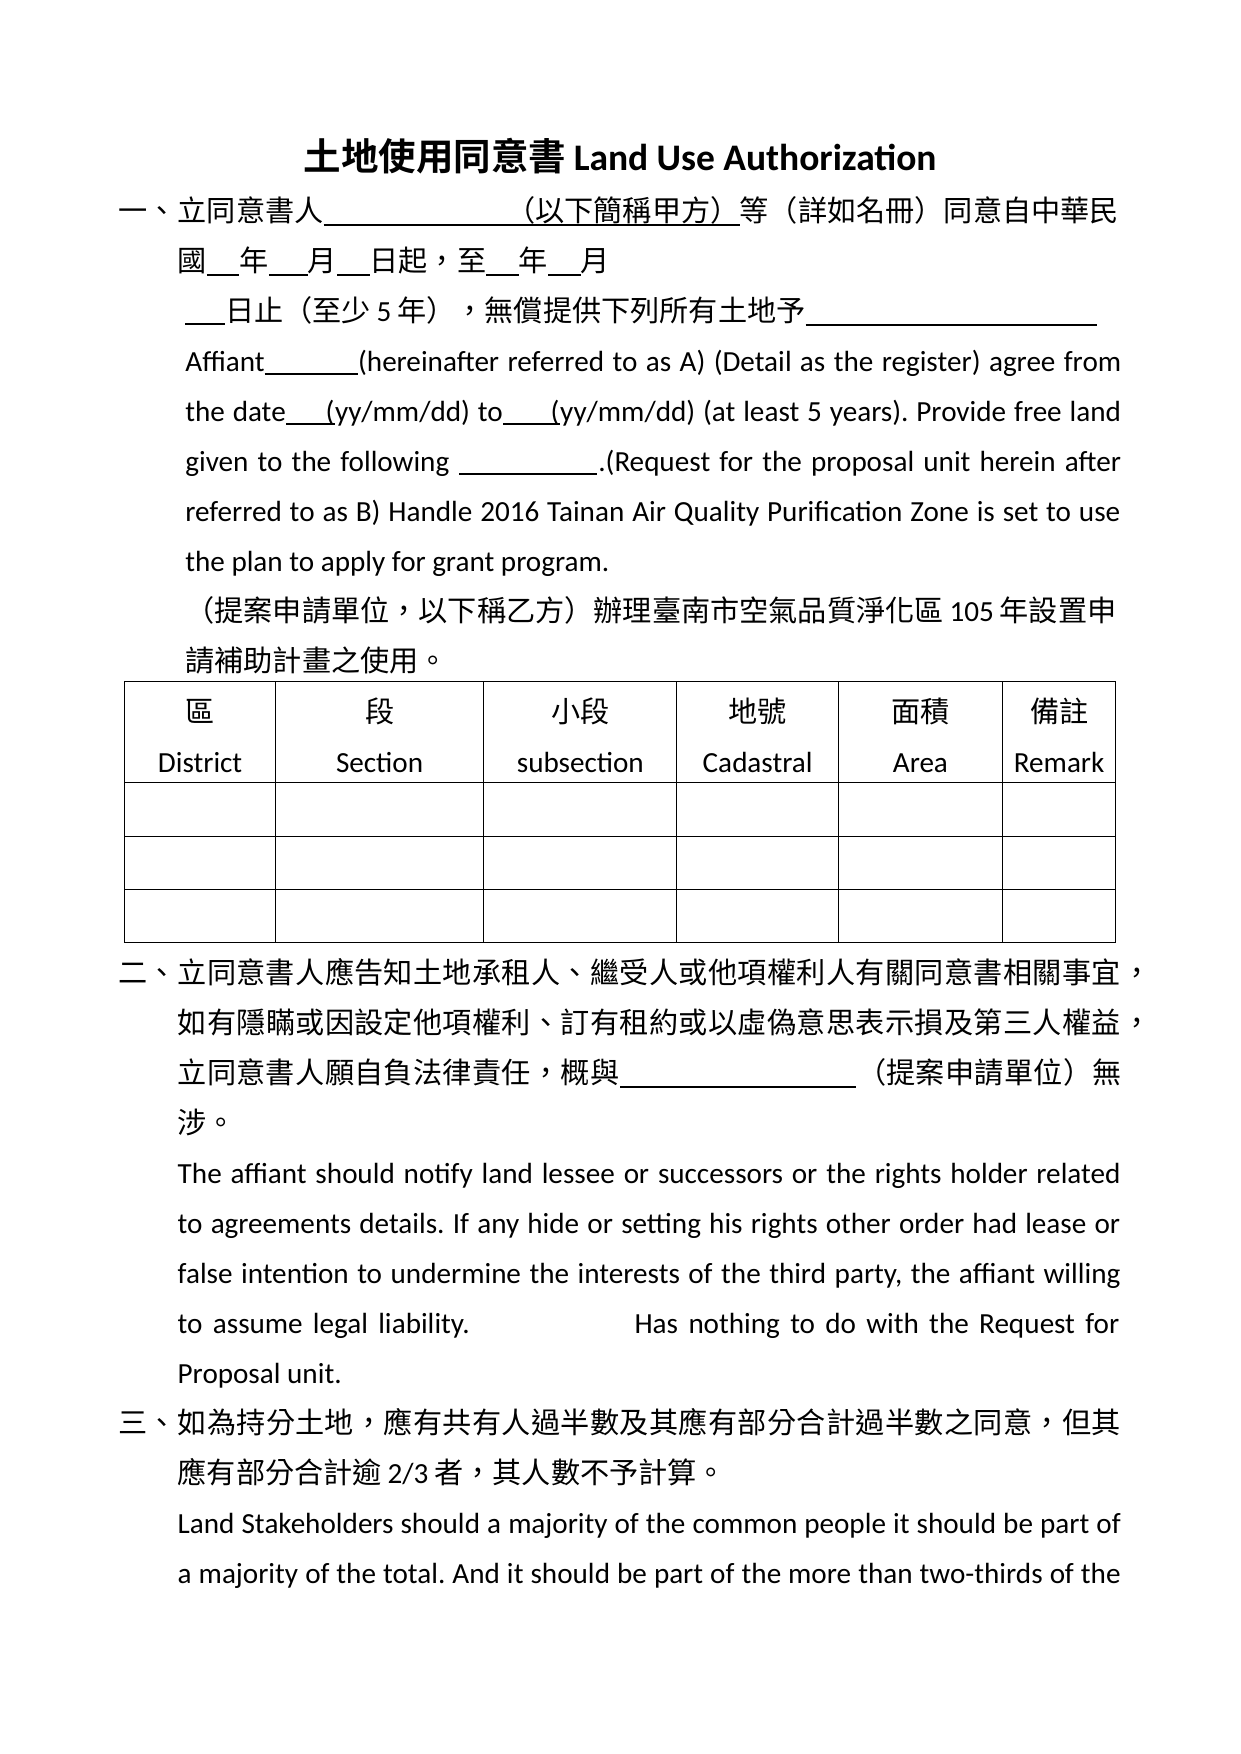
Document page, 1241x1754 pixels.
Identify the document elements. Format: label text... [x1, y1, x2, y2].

table_cell [125, 783, 275, 836]
table_cell [1003, 783, 1115, 836]
text 日止（至少5年），無償提供下列所有土地予 [185, 281, 1122, 331]
table_header 區 District [125, 682, 275, 782]
list 立同意書人應告知土地承租人、繼受人或他項權利人有關同意書相關事宜，如有隱瞞或因設定他項權利、訂有租約或以虛偽意思表示損及第三人權益，立同意書人願自負法律責任，概與 （提案申請單位）無涉。 [118, 943, 1122, 1143]
table_cell [839, 837, 1002, 889]
table_cell [276, 890, 483, 942]
table_cell [276, 837, 483, 889]
table_header 段 Section [276, 682, 483, 782]
table_cell [125, 890, 275, 942]
table_cell [839, 890, 1002, 942]
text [177, 1493, 1122, 1593]
text Affiant (hereinafter referred to as A) (Detail as the register) agree from the date (yy/mm/dd) to (yy/mm/dd) (at least 5 years). Provide free land given to the following .(Request for the proposal unit herein after referred to as B) Handle 2016 Tainan Air Quality Purification Zone is set to use the plan to apply for grant program. [185, 331, 1122, 581]
text The affiant should notify land lessee or successors or the rights holder related to agreements details. If any hide or setting his rights other order had lease or false intention to undermine the interests of the third party, the affiant willing to assume legal liability. Has nothing to do with the Request for Proposal unit. [177, 1143, 1122, 1393]
table_cell [839, 783, 1002, 836]
list 立同意書人 （以下簡稱甲方）等（詳如名冊）同意自中華民國 年 月 日起，至 年 月 [118, 181, 1122, 281]
table_cell [677, 783, 838, 836]
table_cell [1003, 890, 1115, 942]
table_cell [484, 890, 676, 942]
text （提案申請單位，以下稱乙方）辦理臺南市空氣品質淨化區105年設置申請補助計畫之使用。 [185, 581, 1122, 681]
table_header 備註 Remark [1003, 682, 1115, 782]
table_header 面積 Area [839, 682, 1002, 782]
text 土地使用同意書Land Use Authorization [118, 127, 1122, 181]
table_header 地號 Cadastral [677, 682, 838, 782]
table_cell [677, 837, 838, 889]
table_header 小段subsection [484, 682, 676, 782]
table_cell [1003, 837, 1115, 889]
table_cell [125, 837, 275, 889]
table_cell [677, 890, 838, 942]
table_cell [484, 837, 676, 889]
list 如為持分土地，應有共有人過半數及其應有部分合計過半數之同意，但其應有部分合計逾2/3者，其人數不予計算。 [118, 1393, 1122, 1493]
table_cell [484, 783, 676, 836]
table_cell [276, 783, 483, 836]
